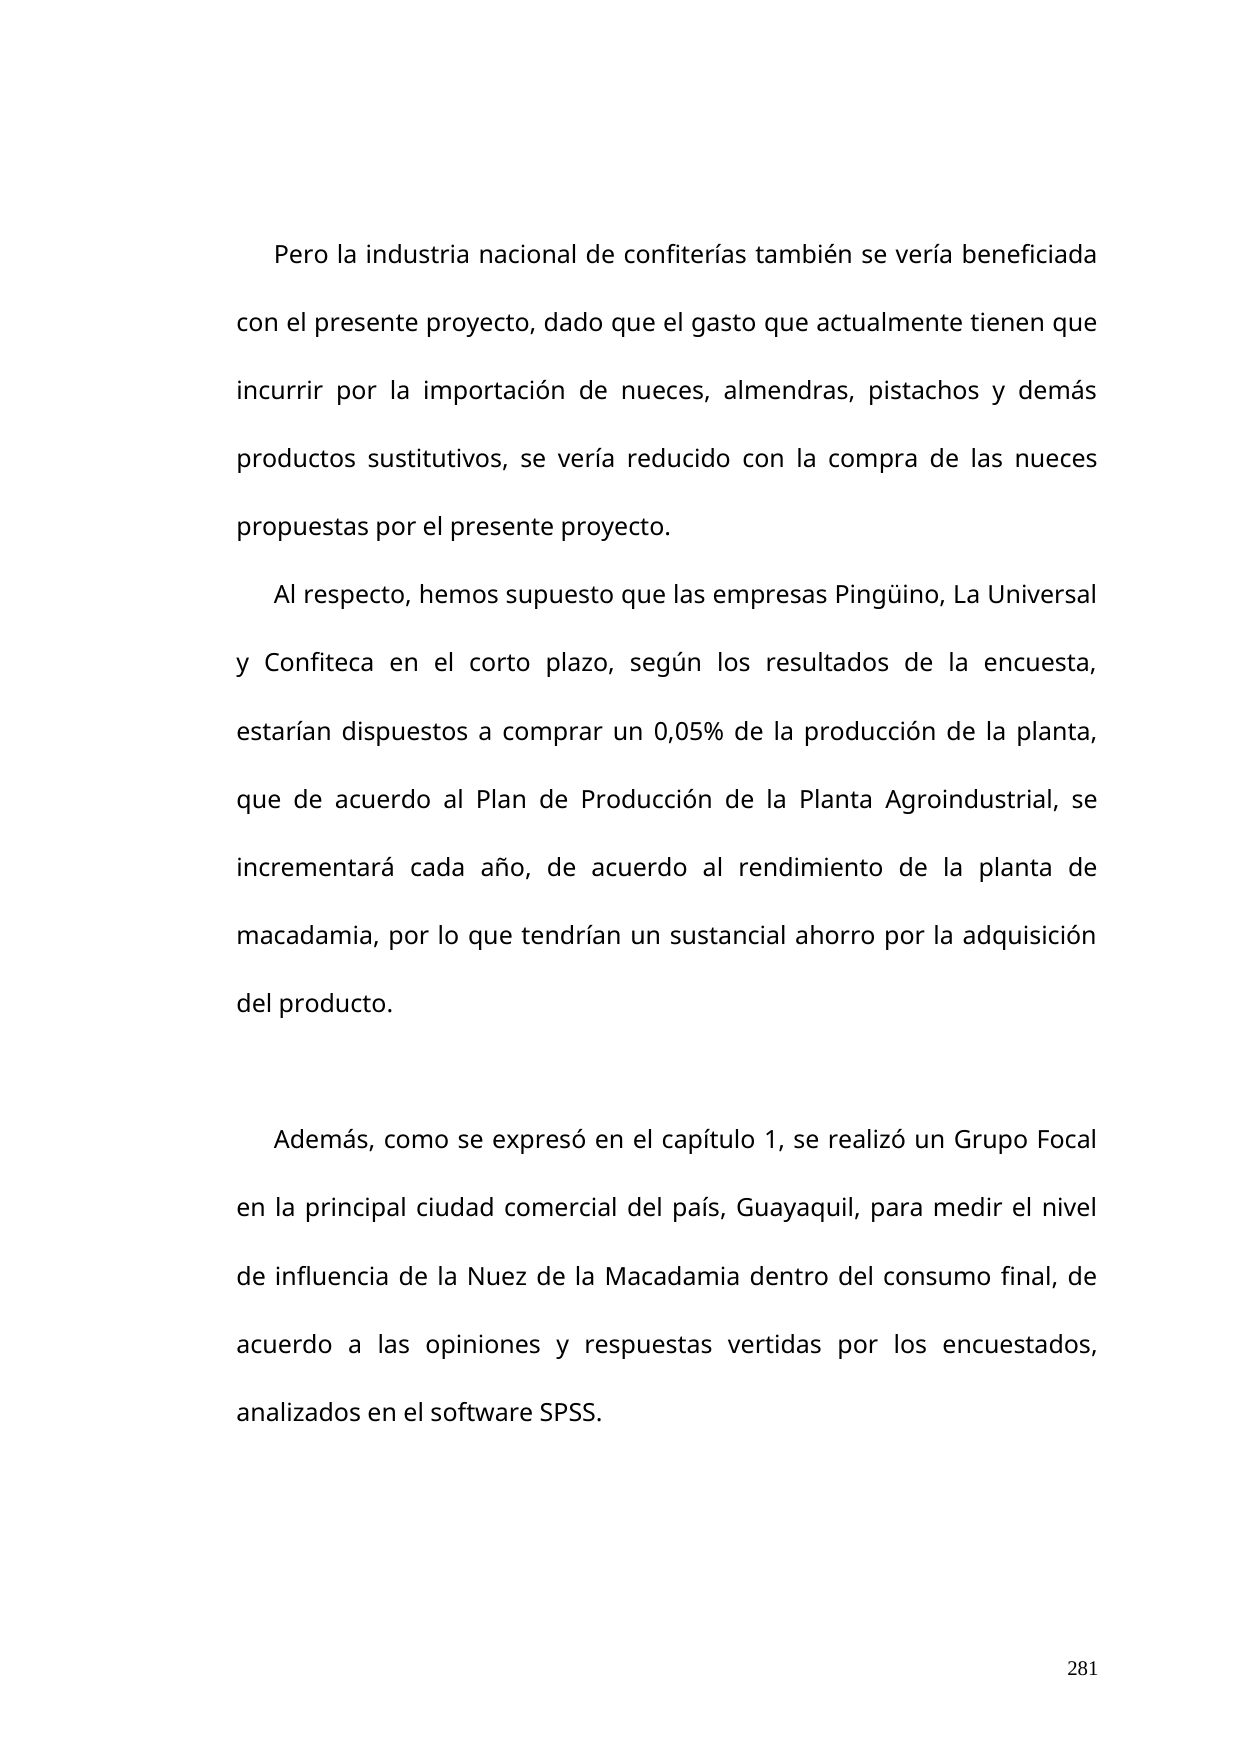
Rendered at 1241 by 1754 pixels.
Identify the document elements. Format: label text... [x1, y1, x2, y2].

text Además, como se expresó en el capítulo 1, se realizó un Grupo Focal en la principal ciudad comercial del país, Guayaquil, para medir el nivel de influencia de de dentro del consumo final, de acuerdo a las opiniones y respuestas vertidas por los encuestados, analizados en el software SPSS. [236, 1122, 1098, 1428]
text Pero la industria nacional de confiterías también se vería beneficiada con el presente proyecto, dado que el gasto que actualmente tienen que incurrir por la importación de nueces, almendras, pistachos y demás productos sustitutivos, se vería reducido con la compra de las nueces propuestas por el presente proyecto. [236, 236, 1098, 543]
text Al respecto, hemos supuesto que las empresas Pingüino, y Confiteca en el corto plazo, según los resultados de la encuesta, estarían dispuestos a comprar un 0,05% de la producción de la planta, que de acuerdo al Plan de Producción de , se incrementará cada año, de acuerdo al rendimiento de la planta de macadamia, por lo que tendrían un sustancial ahorro por la adquisición del producto. [236, 577, 1098, 1020]
